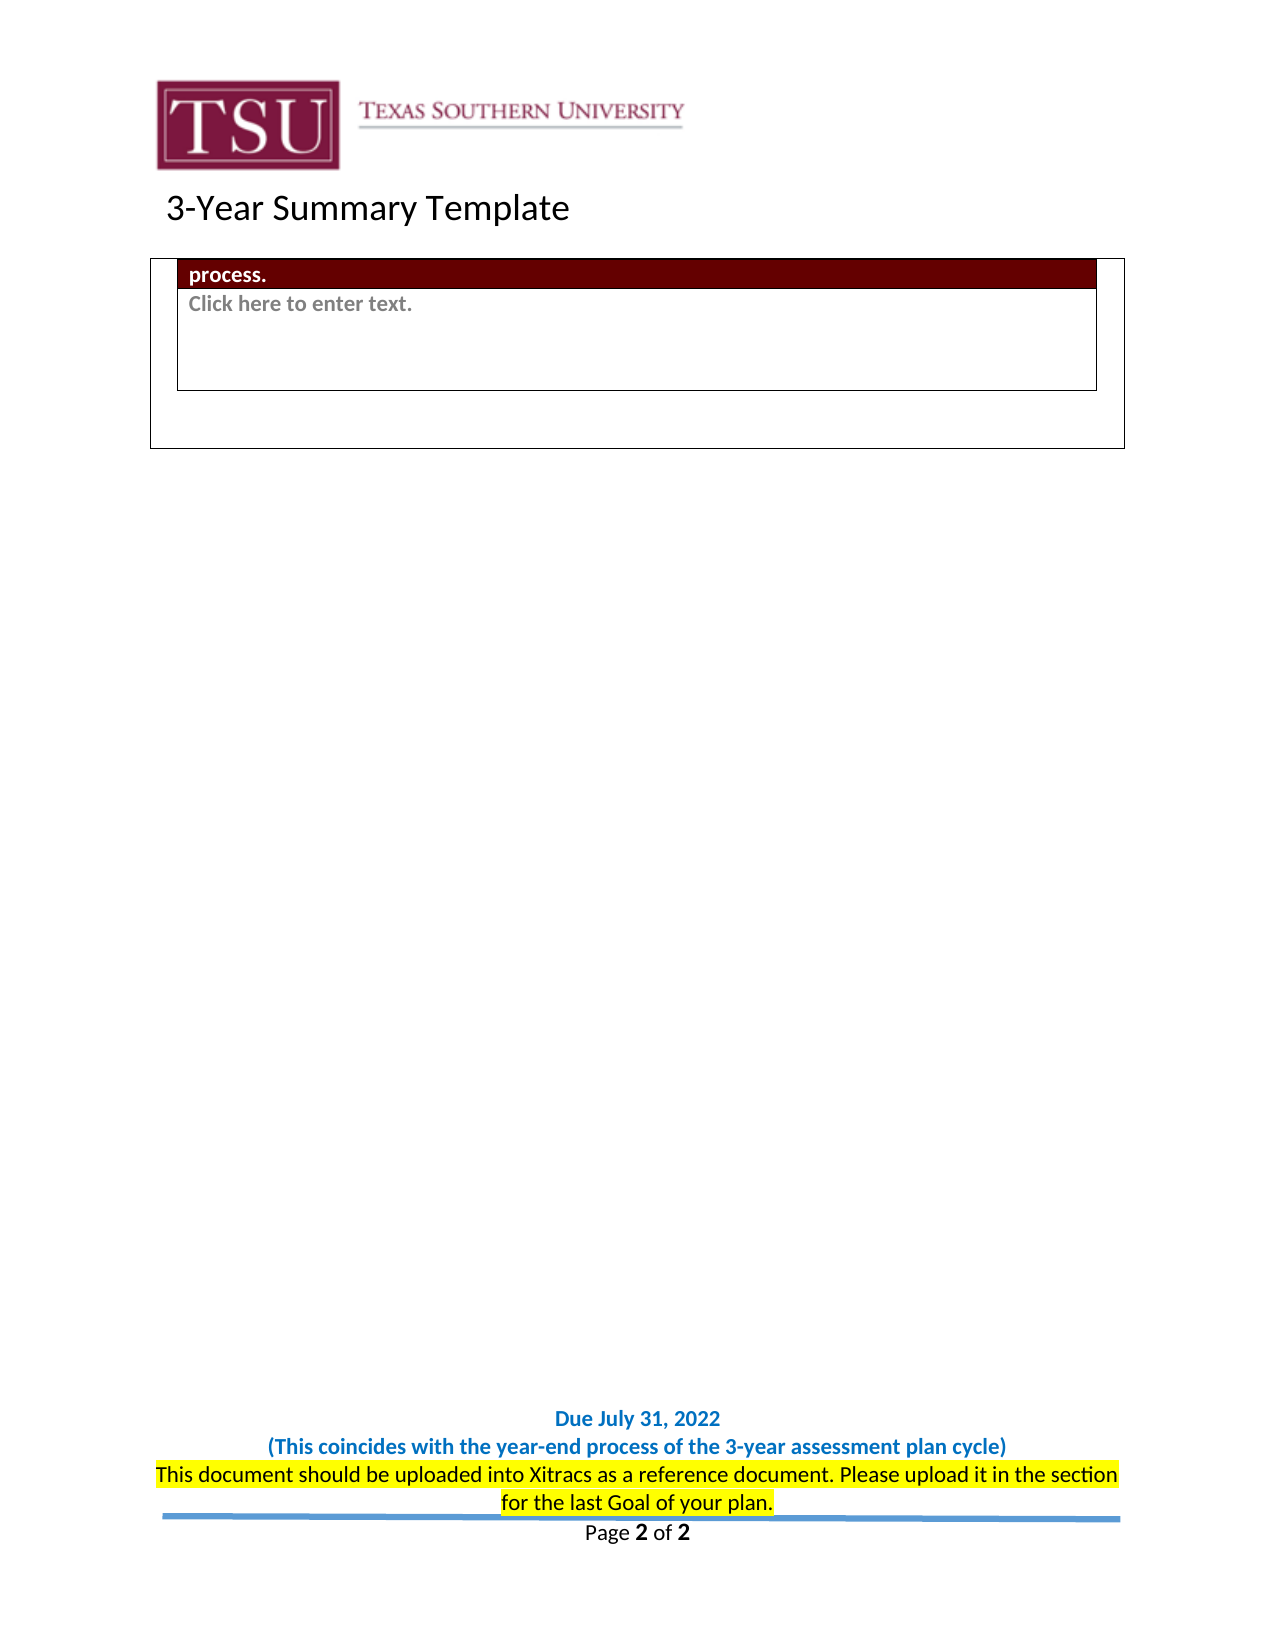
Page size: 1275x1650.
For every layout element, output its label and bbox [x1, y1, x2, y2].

picture [150, 75, 688, 185]
